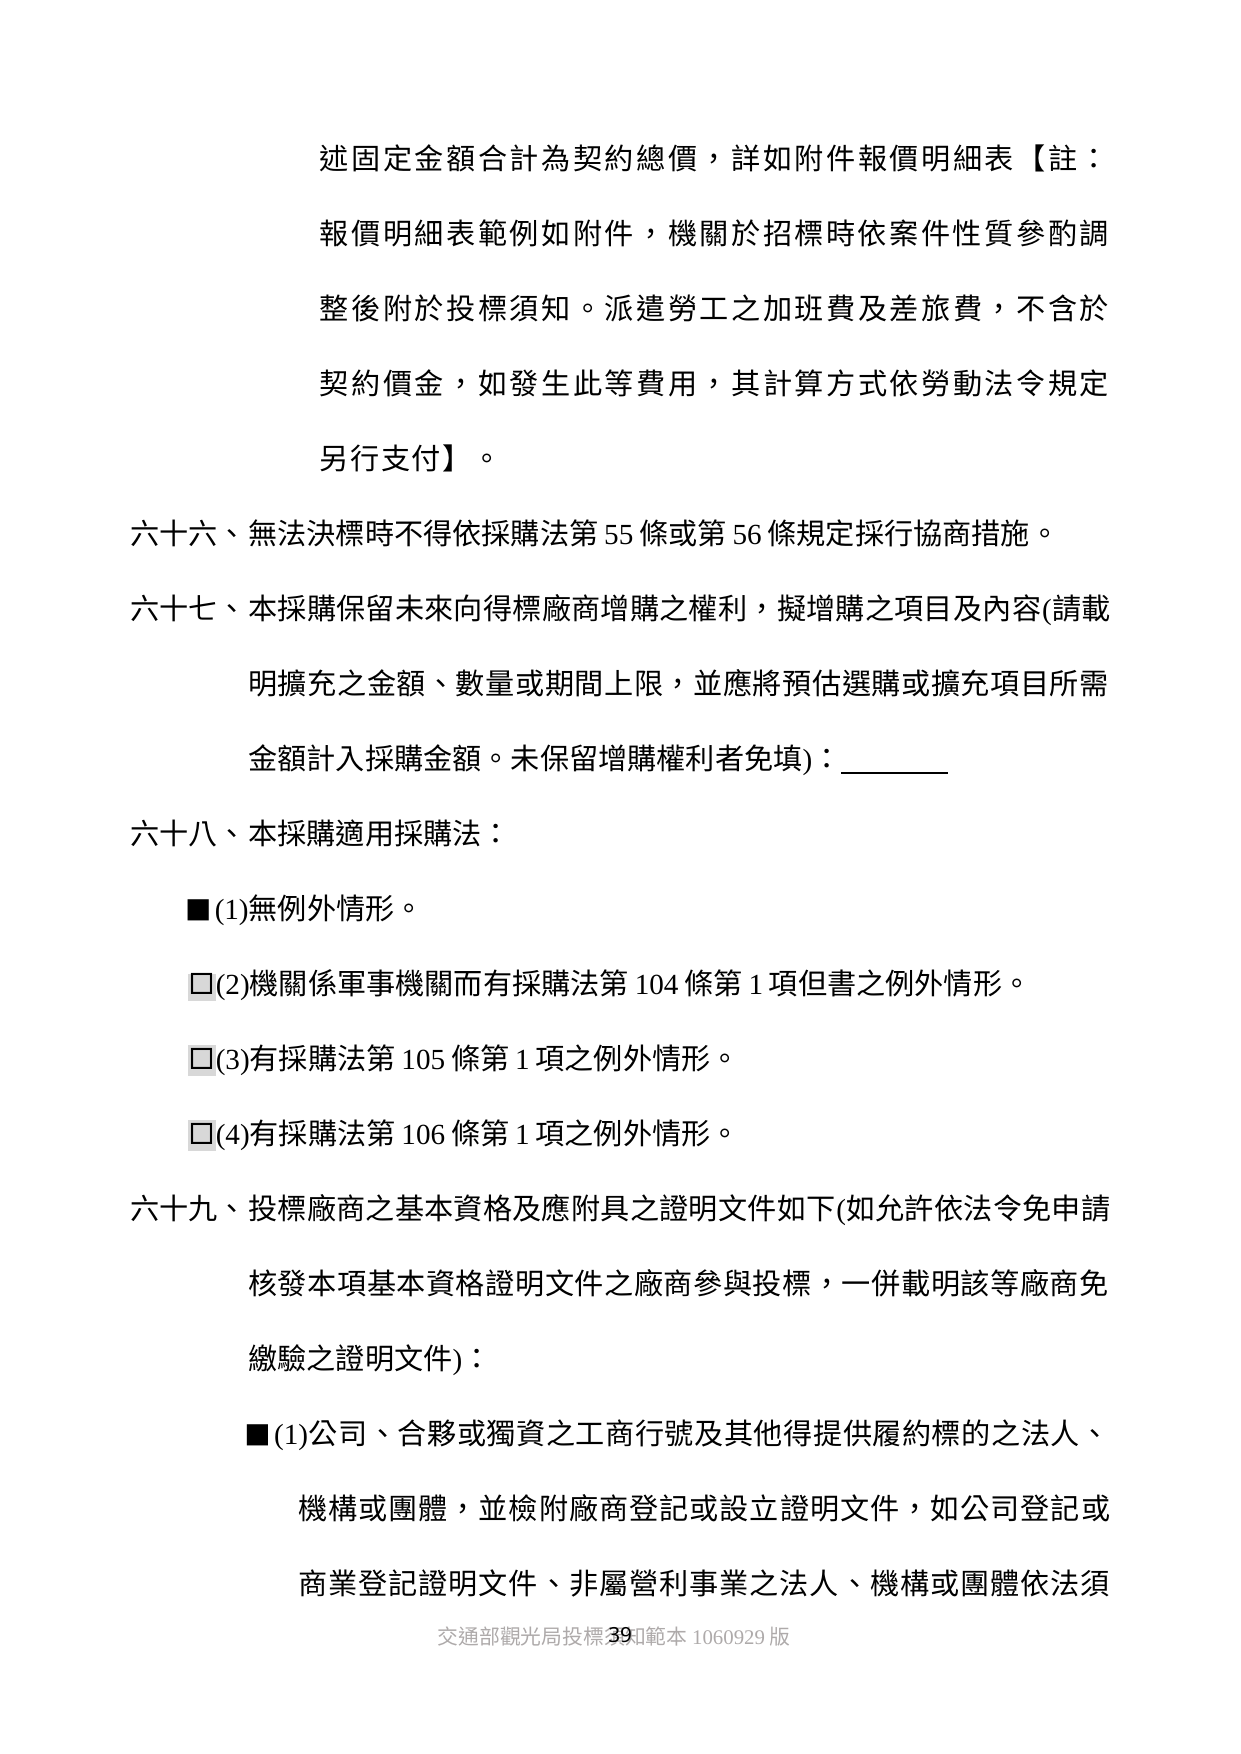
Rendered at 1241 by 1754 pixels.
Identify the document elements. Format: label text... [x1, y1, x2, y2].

text (3)有採購法第105條第1項之例外情形。 [130, 1019, 1110, 1094]
list 本採購適用採購法： [130, 794, 1110, 869]
list 無法決標時不得依採購法第55條或第56條規定採行協商措施。 [130, 494, 1110, 569]
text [248, 1394, 1110, 1619]
text (2)機關係軍事機關而有採購法第104條第1項但書之例外情形。 [130, 944, 1110, 1019]
list 投標廠商之基本資格及應附具之證明文件如下(如允許依法令免申請核發本項基本資格證明文件之廠商參與投標，一併載明該等廠商免繳驗之證明文件)： [130, 1169, 1110, 1394]
list 本採購保留未來向得標廠商增購之權利，擬增購之項目及內容(請載明擴充之金額、數量或期間上限，並應將預估選購或擴充項目所需金額計入採購金額。未保留增購權利者免填)： [130, 569, 1110, 794]
text (4)有採購法第106條第1項之例外情形。 [130, 1094, 1110, 1169]
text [247, 119, 1110, 494]
text (1)無例外情形。 [130, 869, 1110, 944]
